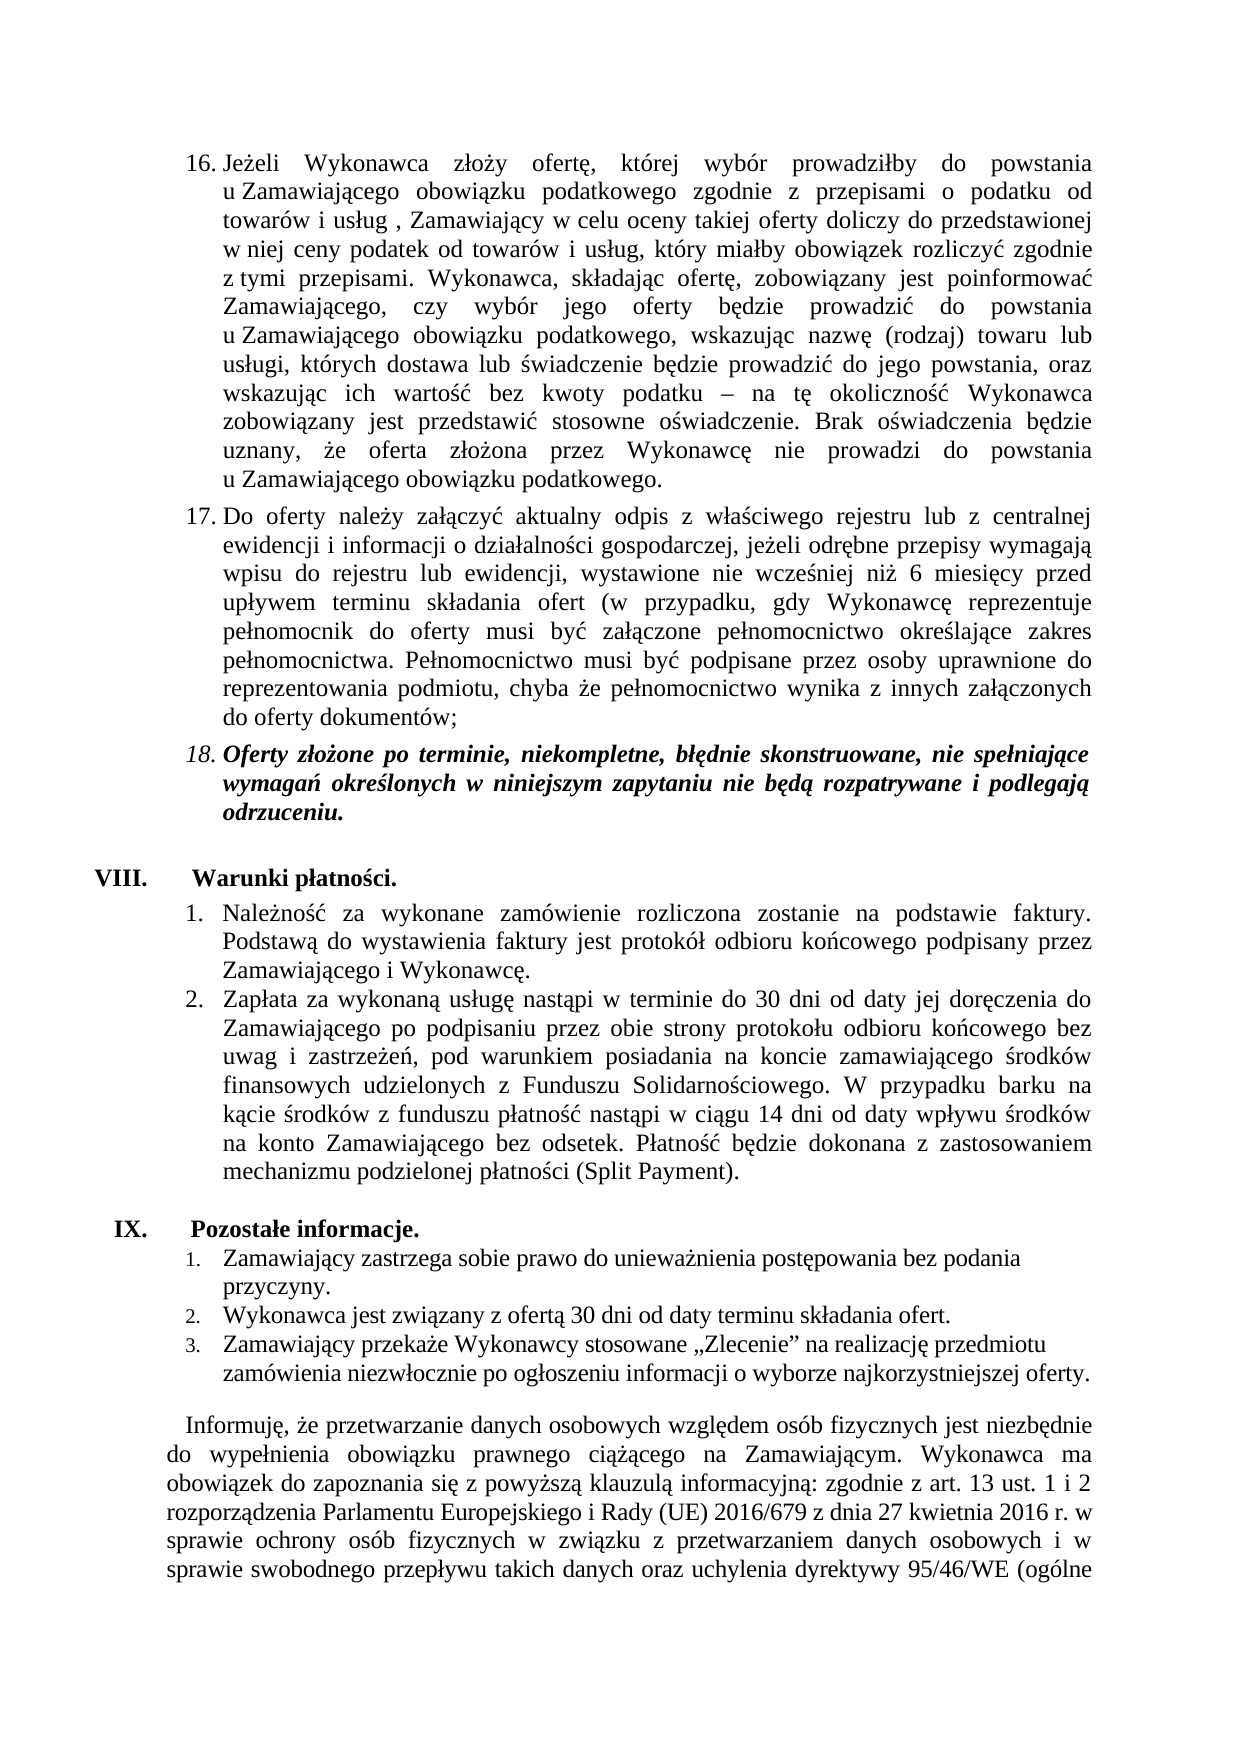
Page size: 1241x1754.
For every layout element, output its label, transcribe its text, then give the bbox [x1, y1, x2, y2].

list Jeżeli Wykonawca złoży ofertę, której wybór prowadziłby do powstania u Zamawiającego obowiązku podatkowego zgodnie z przepisami o podatku od towarów i usług , Zamawiający w celu oceny takiej oferty doliczy do przedstawionej w niej ceny podatek od towarów i usług, który miałby obowiązek rozliczyć zgodnie z tymi przepisami. Wykonawca, składając ofertę, zobowiązany jest poinformować Zamawiającego, czy wybór jego oferty będzie prowadzić do powstania u Zamawiającego obowiązku podatkowego, wskazując nazwę (rodzaj) towaru lub usługi, których dostawa lub świadczenie będzie prowadzić do jego powstania, oraz wskazując ich wartość bez kwoty podatku – na tę okoliczność Wykonawca zobowiązany jest przedstawić stosowne oświadczenie. Brak oświadczenia będzie uznany, że oferta złożona przez Wykonawcę nie prowadzi do powstania u Zamawiającego obowiązku podatkowego. [185, 148, 1093, 493]
list Zamawiający zastrzega sobie prawo do unieważnienia postępowania bez podania przyczyny. [185, 1243, 1093, 1300]
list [166, 1410, 1093, 1583]
list Warunki płatności. [148, 863, 1093, 891]
list Zapłata za wykonaną usługę nastąpi w terminie do 30 dni od daty jej doręczenia do Zamawiającego po podpisaniu przez obie strony protokołu odbioru końcowego bez uwag i zastrzeżeń, pod warunkiem posiadania na koncie zamawiającego środków finansowych udzielonych z Funduszu Solidarnościowego. W przypadku barku na kącie środków z funduszu płatność nastąpi w ciągu 14 dni od daty wpływu środków na konto Zamawiającego bez odsetek. Płatność będzie dokonana z zastosowaniem mechanizmu podzielonej płatności (Split Payment). [185, 984, 1093, 1185]
list Do oferty należy załączyć aktualny odpis z właściwego rejestru lub z centralnej ewidencji i informacji o działalności gospodarczej, jeżeli odrębne przepisy wymagają wpisu do rejestru lub ewidencji, wystawione nie wcześniej niż 6 miesięcy przed upływem terminu składania ofert (w przypadku, gdy Wykonawcę reprezentuje pełnomocnik do oferty musi być załączone pełnomocnictwo określające zakres pełnomocnictwa. Pełnomocnictwo musi być podpisane przez osoby uprawnione do reprezentowania podmiotu, chyba że pełnomocnictwo wynika z innych załączonych do oferty dokumentów; [185, 501, 1093, 731]
list Wykonawca jest związany z ofertą 30 dni od daty terminu składania ofert. [185, 1300, 1093, 1329]
list Oferty złożone po terminie, niekompletne, błędnie skonstruowane, nie spełniające wymagań określonych w niniejszym zapytaniu nie będą rozpatrywane i podlegają odrzuceniu. [185, 739, 1093, 826]
list Należność za wykonane zamówienie rozliczona zostanie na podstawie faktury. Podstawą do wystawienia faktury jest protokół odbioru końcowego podpisany przez Zamawiającego i Wykonawcę. [185, 898, 1093, 984]
list Zamawiający przekaże Wykonawcy stosowane „Zlecenie” na realizację przedmiotu zamówienia niezwłocznie po ogłoszeniu informacji o wyborze najkorzystniejszej oferty. [185, 1329, 1093, 1386]
list Pozostałe informacje. [148, 1214, 1093, 1243]
